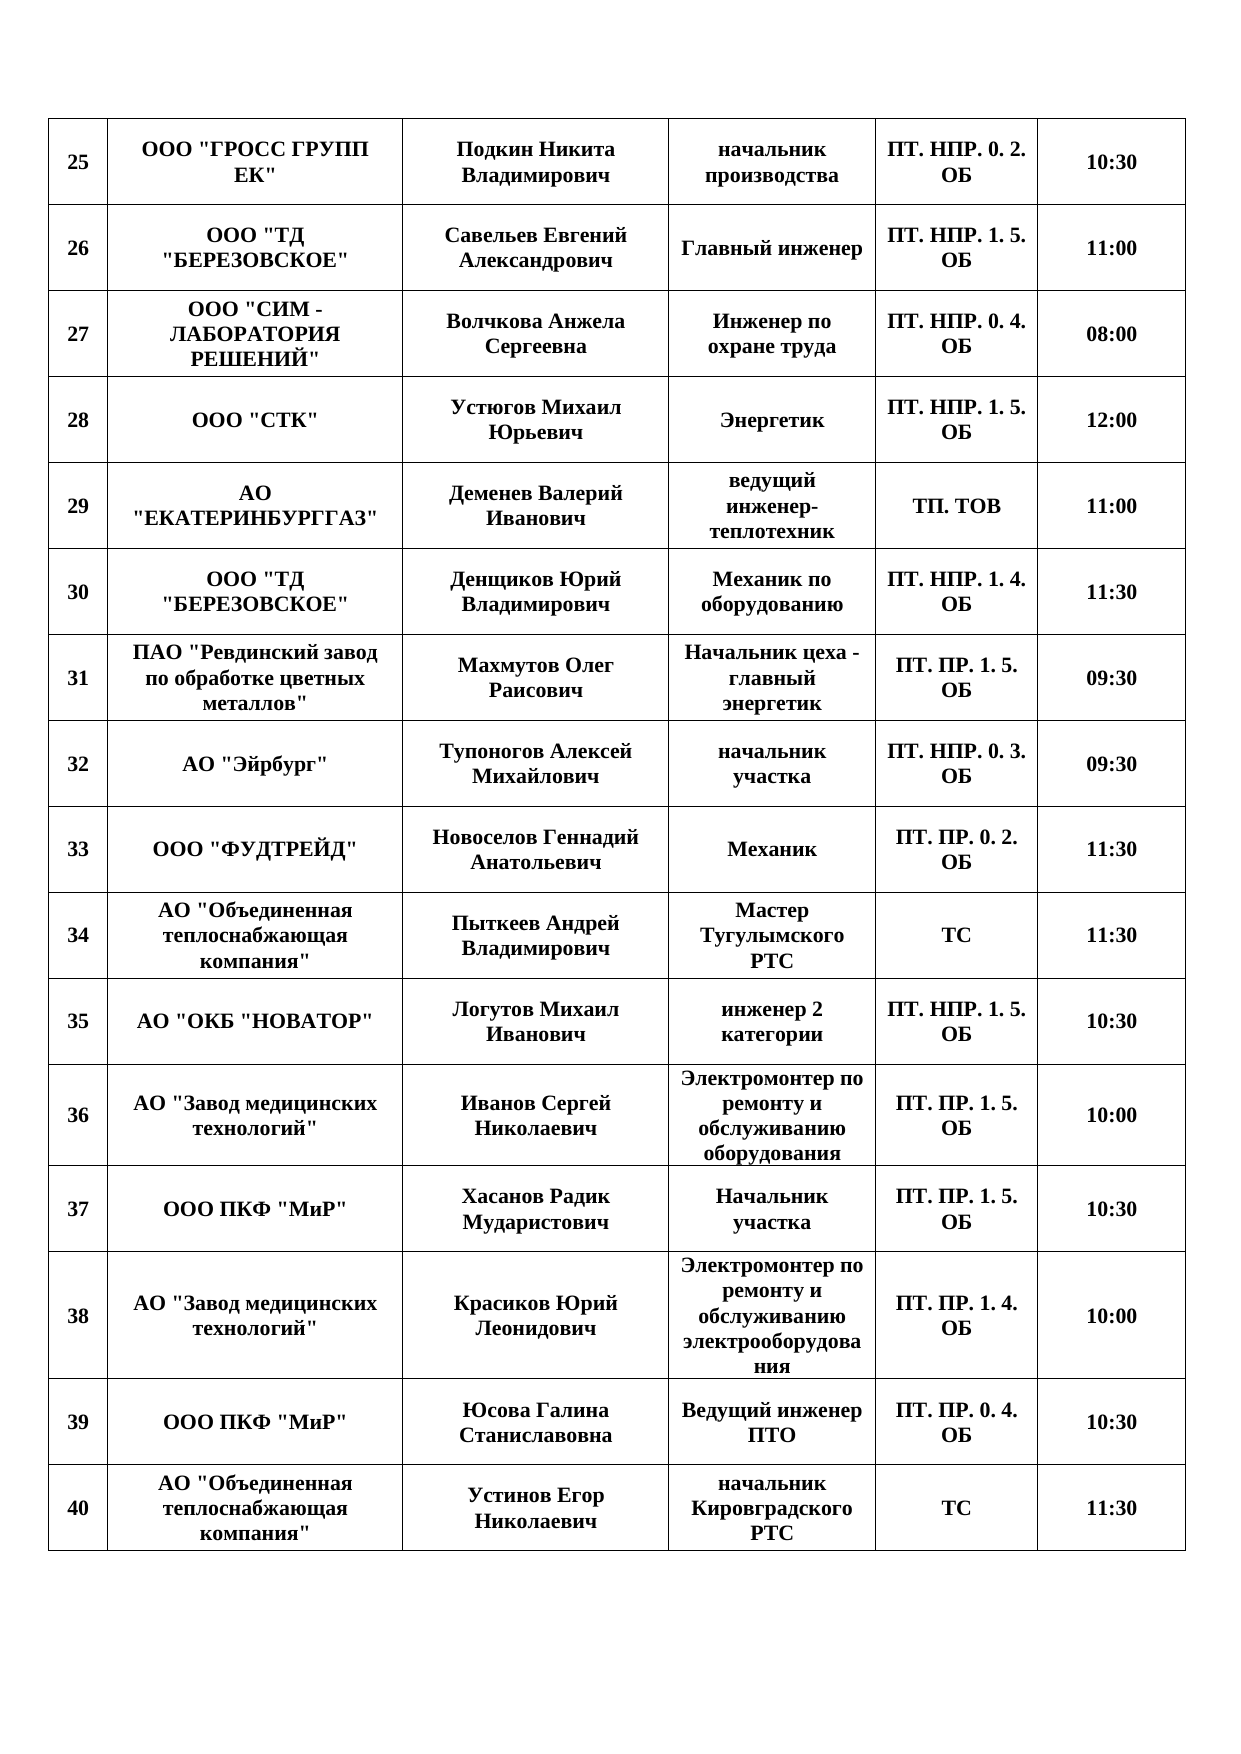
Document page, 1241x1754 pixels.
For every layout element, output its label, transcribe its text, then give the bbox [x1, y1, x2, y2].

table_cell Новоселов Геннадий Анатольевич [403, 807, 668, 892]
table_cell начальник участка [669, 721, 875, 806]
table_cell 09:30 [1038, 721, 1185, 806]
table_cell ПТ. НПР. 1. 5. ОБ [876, 205, 1037, 290]
table_cell 28 [49, 377, 107, 462]
table_cell АО "ОКБ "НОВАТОР" [108, 979, 402, 1063]
table_cell 11:30 [1038, 1465, 1185, 1550]
table_cell ТС [876, 893, 1037, 977]
table_cell АО "Завод медицинских технологий" [108, 1065, 402, 1165]
table_cell начальник производства [669, 119, 875, 204]
table_cell Энергетик [669, 377, 875, 462]
table_cell АО "Завод медицинских технологий" [108, 1252, 402, 1378]
table_cell ООО "ГРОСС ГРУПП ЕК" [108, 119, 402, 204]
table_cell Денщиков Юрий Владимирович [403, 549, 668, 634]
table_cell 34 [49, 893, 107, 977]
table_cell 11:30 [1038, 807, 1185, 892]
table_cell Начальник участка [669, 1166, 875, 1251]
table_cell Механик [669, 807, 875, 892]
table_cell 10:30 [1038, 1166, 1185, 1251]
table_cell 38 [49, 1252, 107, 1378]
table_cell ПТ. НПР. 1. 5. ОБ [876, 979, 1037, 1063]
table_cell 32 [49, 721, 107, 806]
table_cell АО "Объединенная теплоснабжающая компания" [108, 893, 402, 977]
table_cell 12:00 [1038, 377, 1185, 462]
table_cell ООО "ТД "БЕРЕЗОВСКОЕ" [108, 205, 402, 290]
table_cell Иванов Сергей Николаевич [403, 1065, 668, 1165]
table_cell 11:30 [1038, 893, 1185, 977]
table_cell 37 [49, 1166, 107, 1251]
table_cell Логутов Михаил Иванович [403, 979, 668, 1063]
table_cell Пыткеев Андрей Владимирович [403, 893, 668, 977]
table_cell 10:30 [1038, 979, 1185, 1063]
table_cell 09:30 [1038, 635, 1185, 720]
table_cell Подкин Никита Владимирович [403, 119, 668, 204]
table_cell 11:00 [1038, 463, 1185, 548]
table_cell Красиков Юрий Леонидович [403, 1252, 668, 1378]
table_cell Механик по оборудованию [669, 549, 875, 634]
table_cell инженер 2 категории [669, 979, 875, 1063]
table_cell ПТ. ПР. 1. 5. ОБ [876, 635, 1037, 720]
table_cell ПТ. ПР. 1. 5. ОБ [876, 1065, 1037, 1165]
table_cell ПТ. НПР. 0. 2. ОБ [876, 119, 1037, 204]
table_cell Электромонтер по ремонту и обслуживанию электрооборудования [669, 1252, 875, 1378]
table_cell ПТ. НПР. 1. 5. ОБ [876, 377, 1037, 462]
table_cell ПАО "Ревдинский завод по обработке цветных металлов" [108, 635, 402, 720]
table_cell 26 [49, 205, 107, 290]
table_cell 31 [49, 635, 107, 720]
table_cell 40 [49, 1465, 107, 1550]
table_cell Устинов Егор Николаевич [403, 1465, 668, 1550]
table_cell Электромонтер по ремонту и обслуживанию оборудования [669, 1065, 875, 1165]
table_cell Инженер по охране труда [669, 291, 875, 376]
table_cell ООО ПКФ "МиР" [108, 1166, 402, 1251]
table_cell Махмутов Олег Раисович [403, 635, 668, 720]
table_cell ООО "СТК" [108, 377, 402, 462]
table_cell Деменев Валерий Иванович [403, 463, 668, 548]
table_cell ООО ПКФ "МиР" [108, 1379, 402, 1464]
table_cell Тупоногов Алексей Михайлович [403, 721, 668, 806]
table_cell ООО "СИМ - ЛАБОРАТОРИЯ РЕШЕНИЙ" [108, 291, 402, 376]
table_cell Ведущий инженер ПТО [669, 1379, 875, 1464]
table_cell начальник Кировградского РТС [669, 1465, 875, 1550]
table_cell ПТ. ПР. 1. 4. ОБ [876, 1252, 1037, 1378]
table_cell 10:30 [1038, 1379, 1185, 1464]
table_cell ведущий инженер-теплотехник [669, 463, 875, 548]
table_cell 11:30 [1038, 549, 1185, 634]
table_cell Савельев Евгений Александрович [403, 205, 668, 290]
table_cell Волчкова Анжела Сергеевна [403, 291, 668, 376]
table_cell Главный инженер [669, 205, 875, 290]
table_cell Юсова Галина Станиславовна [403, 1379, 668, 1464]
table_cell 11:00 [1038, 205, 1185, 290]
table_cell ТП. ТОВ [876, 463, 1037, 548]
table_cell 36 [49, 1065, 107, 1165]
table_cell ПТ. НПР. 0. 3. ОБ [876, 721, 1037, 806]
table_cell ПТ. ПР. 1. 5. ОБ [876, 1166, 1037, 1251]
table_cell ТС [876, 1465, 1037, 1550]
table_cell АО "Объединенная теплоснабжающая компания" [108, 1465, 402, 1550]
table_cell ООО "ФУДТРЕЙД" [108, 807, 402, 892]
table_cell ПТ. ПР. 0. 2. ОБ [876, 807, 1037, 892]
table_cell 10:00 [1038, 1065, 1185, 1165]
table_cell Устюгов Михаил Юрьевич [403, 377, 668, 462]
table_cell 10:00 [1038, 1252, 1185, 1378]
table_cell Начальник цеха - главный энергетик [669, 635, 875, 720]
table_cell 29 [49, 463, 107, 548]
table_cell 30 [49, 549, 107, 634]
table_cell Мастер Тугулымского РТС [669, 893, 875, 977]
table_cell 35 [49, 979, 107, 1063]
table_cell ПТ. НПР. 0. 4. ОБ [876, 291, 1037, 376]
table_cell Хасанов Радик Мударистович [403, 1166, 668, 1251]
table_cell ООО "ТД "БЕРЕЗОВСКОЕ" [108, 549, 402, 634]
table_cell АО "Эйрбург" [108, 721, 402, 806]
table_cell 10:30 [1038, 119, 1185, 204]
table_cell 25 [49, 119, 107, 204]
table_cell 08:00 [1038, 291, 1185, 376]
table_cell ПТ. НПР. 1. 4. ОБ [876, 549, 1037, 634]
table_cell 27 [49, 291, 107, 376]
table_cell АО "ЕКАТЕРИНБУРГГАЗ" [108, 463, 402, 548]
table_cell ПТ. ПР. 0. 4. ОБ [876, 1379, 1037, 1464]
table_cell 33 [49, 807, 107, 892]
table_cell 39 [49, 1379, 107, 1464]
